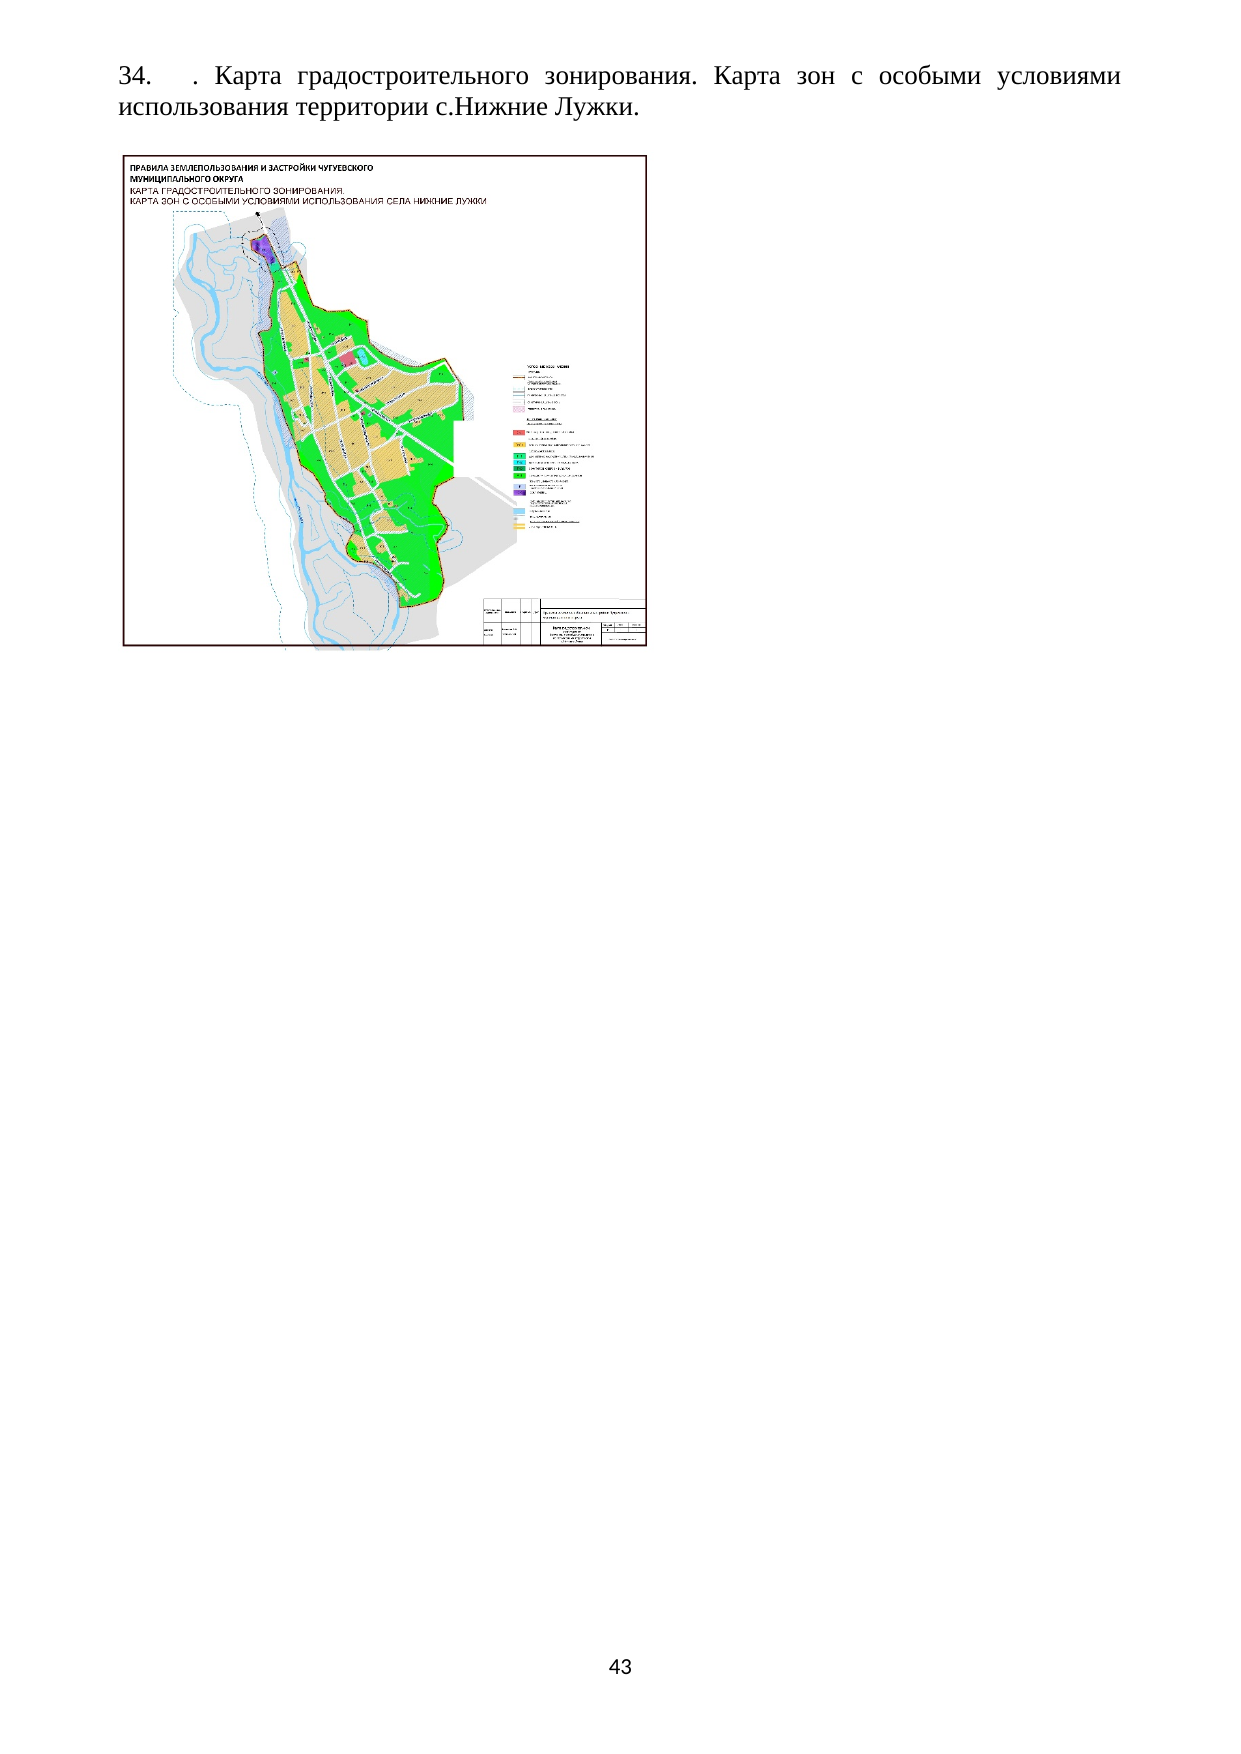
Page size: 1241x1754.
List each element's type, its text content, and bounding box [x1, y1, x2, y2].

picture [118, 150, 1123, 861]
list . Карта градостроительного зонирования. Карта зон с особыми условиями использования территории с.Нижние Лужки. [118, 59, 1122, 121]
